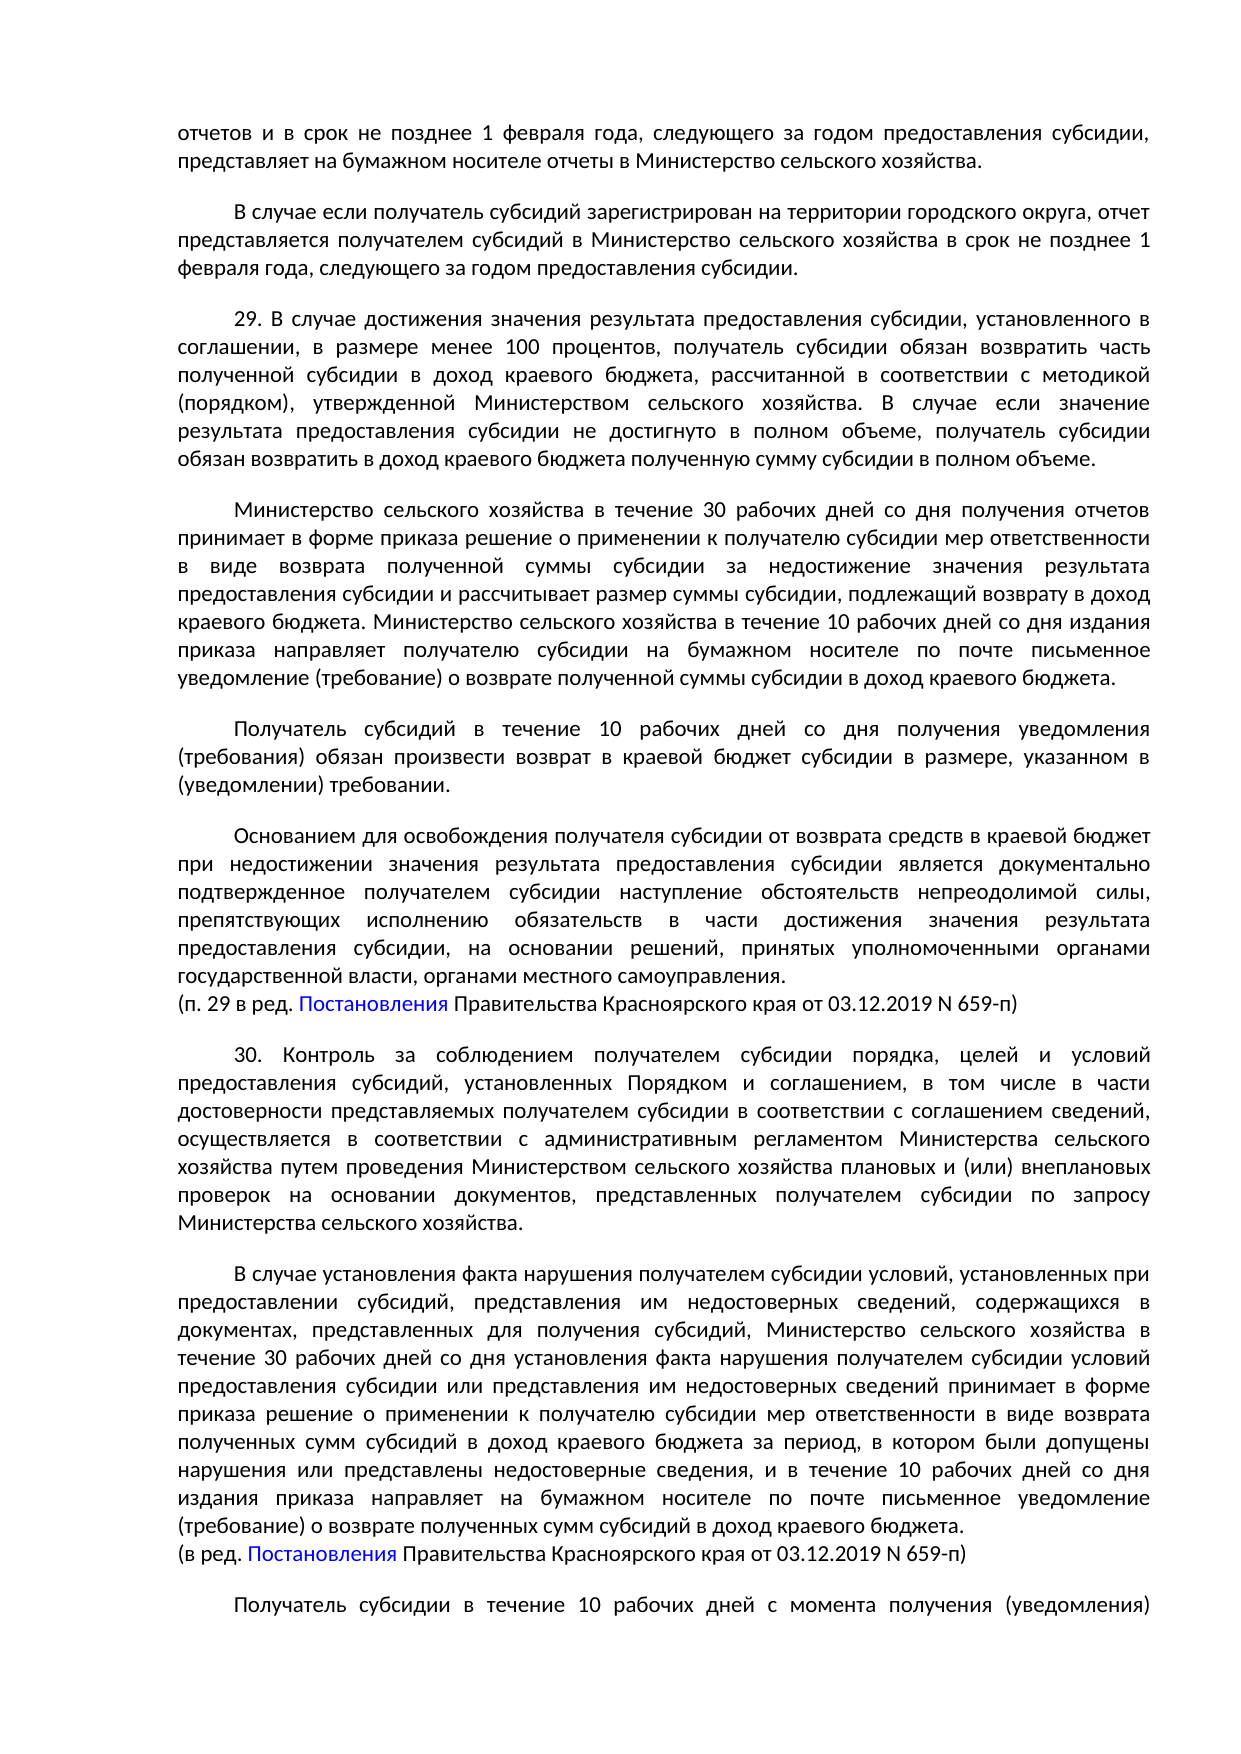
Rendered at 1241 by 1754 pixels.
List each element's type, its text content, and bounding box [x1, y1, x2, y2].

text 30. Контроль за соблюдением получателем субсидии порядка, целей и условий предоставления субсидий, установленных Порядком и соглашением, в том числе в части достоверности представляемых получателем субсидии в соответствии с соглашением сведений, осуществляется в соответствии с административным регламентом Министерства сельского хозяйства путем проведения Министерством сельского хозяйства плановых и (или) внеплановых проверок на основании документов, представленных получателем субсидии по запросу Министерства сельского хозяйства. [177, 1040, 1152, 1236]
text В случае если получатель субсидий зарегистрирован на территории городского округа, отчет представляется получателем субсидий в Министерство сельского хозяйства в срок не позднее 1 февраля года, следующего за годом предоставления субсидии. [177, 197, 1152, 281]
text (п. 29 в ред. Постановления Правительства Красноярского края от 03.12.2019 N 659-п) [177, 989, 1152, 1017]
text В случае установления факта нарушения получателем субсидии условий, установленных при предоставлении субсидий, представления им недостоверных сведений, содержащихся в документах, представленных для получения субсидий, Министерство сельского хозяйства в течение 30 рабочих дней со дня установления факта нарушения получателем субсидии условий предоставления субсидии или представления им недостоверных сведений принимает в форме приказа решение о применении к получателю субсидии мер ответственности в виде возврата полученных сумм субсидий в доход краевого бюджета за период, в котором были допущены нарушения или представлены недостоверные сведения, и в течение 10 рабочих дней со дня издания приказа направляет на бумажном носителе по почте письменное уведомление (требование) о возврате полученных сумм субсидий в доход краевого бюджета. [177, 1259, 1152, 1539]
text (в ред. Постановления Правительства Красноярского края от 03.12.2019 N 659-п) [177, 1539, 1152, 1567]
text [177, 1590, 1152, 1618]
text Основанием для освобождения получателя субсидии от возврата средств в краевой бюджет при недостижении значения результата предоставления субсидии является документально подтвержденное получателем субсидии наступление обстоятельств непреодолимой силы, препятствующих исполнению обязательств в части достижения значения результата предоставления субсидии, на основании решений, принятых уполномоченными органами государственной власти, органами местного самоуправления. [177, 821, 1152, 989]
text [177, 118, 1152, 174]
text 29. В случае достижения значения результата предоставления субсидии, установленного в соглашении, в размере менее 100 процентов, получатель субсидии обязан возвратить часть полученной субсидии в доход краевого бюджета, рассчитанной в соответствии с методикой (порядком), утвержденной Министерством сельского хозяйства. В случае если значение результата предоставления субсидии не достигнуто в полном объеме, получатель субсидии обязан возвратить в доход краевого бюджета полученную сумму субсидии в полном объеме. [177, 304, 1152, 472]
text Получатель субсидий в течение 10 рабочих дней со дня получения уведомления (требования) обязан произвести возврат в краевой бюджет субсидии в размере, указанном в (уведомлении) требовании. [177, 714, 1152, 798]
text Министерство сельского хозяйства в течение 30 рабочих дней со дня получения отчетов принимает в форме приказа решение о применении к получателю субсидии мер ответственности в виде возврата полученной суммы субсидии за недостижение значения результата предоставления субсидии и рассчитывает размер суммы субсидии, подлежащий возврату в доход краевого бюджета. Министерство сельского хозяйства в течение 10 рабочих дней со дня издания приказа направляет получателю субсидии на бумажном носителе по почте письменное уведомление (требование) о возврате полученной суммы субсидии в доход краевого бюджета. [177, 495, 1152, 691]
